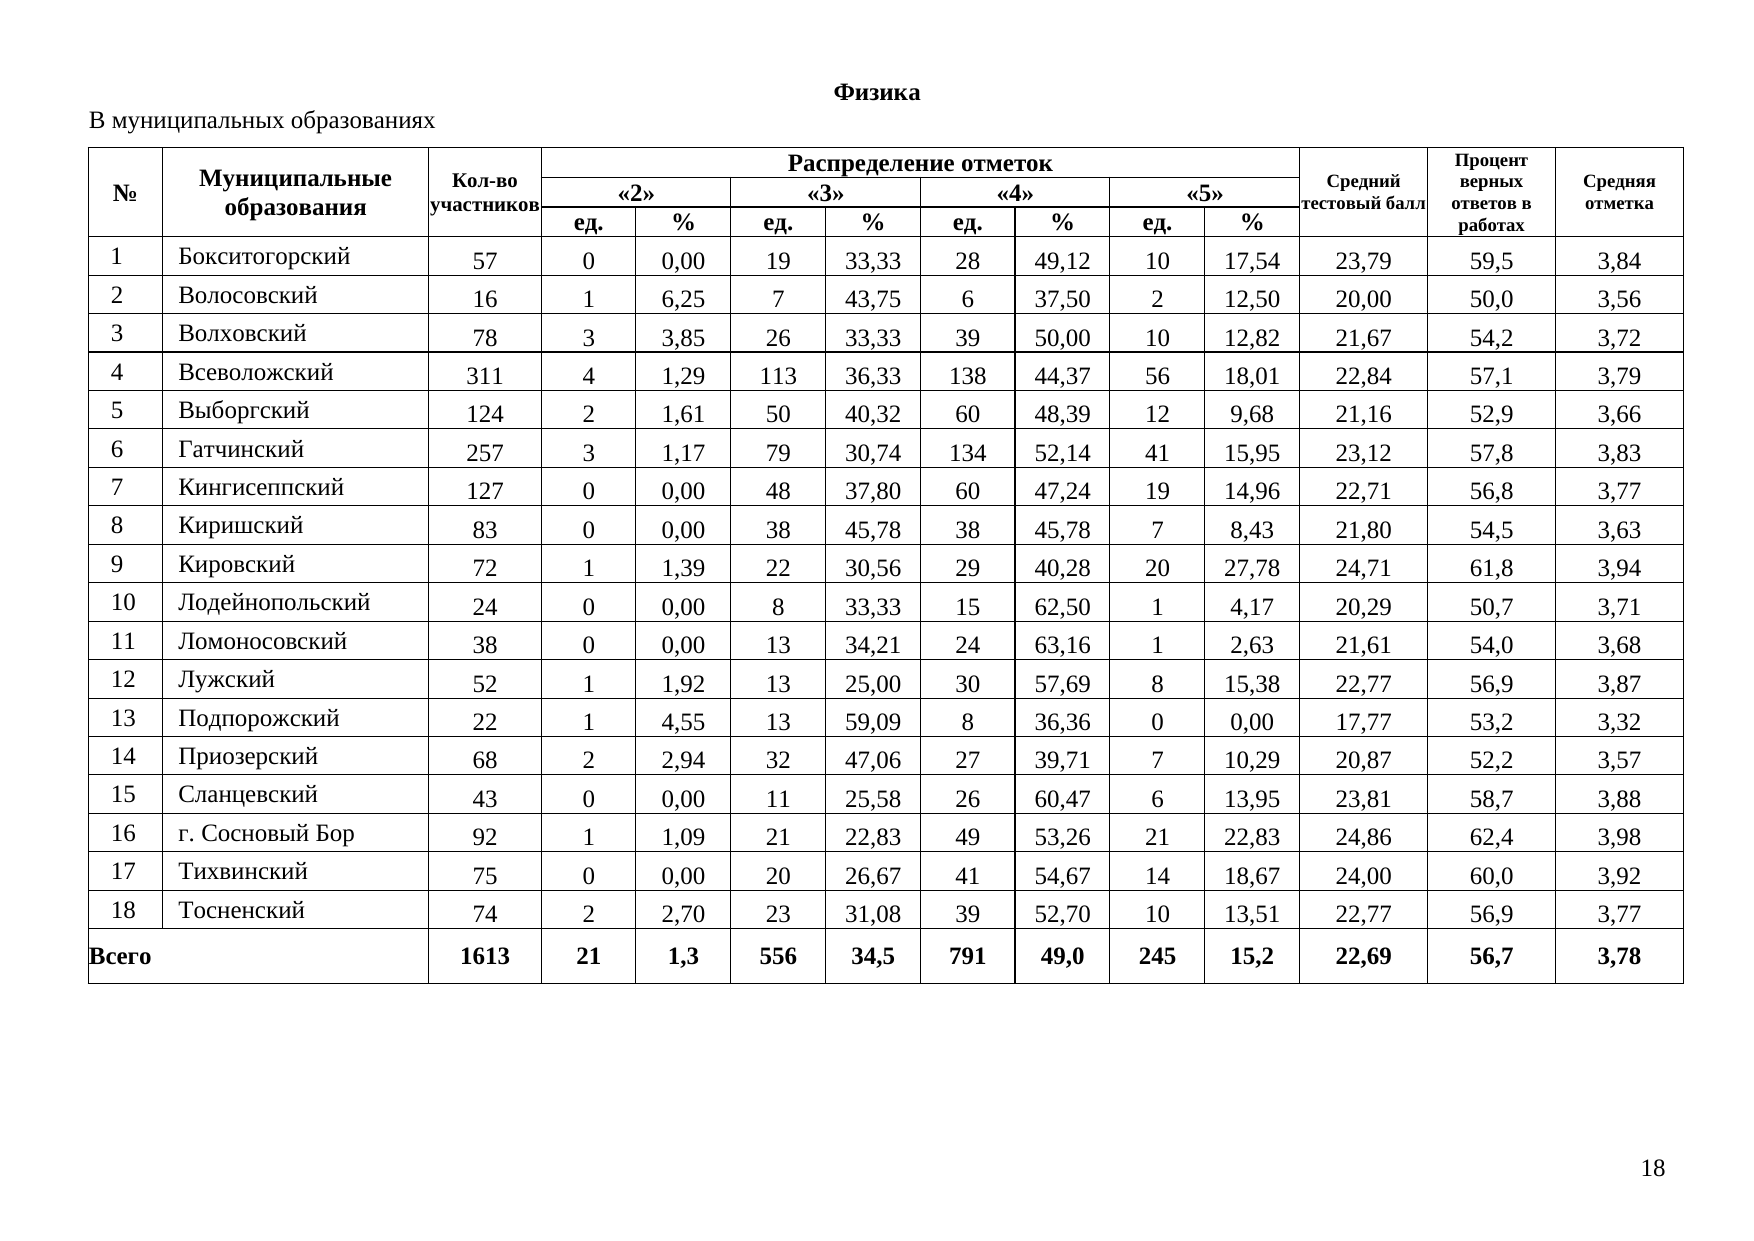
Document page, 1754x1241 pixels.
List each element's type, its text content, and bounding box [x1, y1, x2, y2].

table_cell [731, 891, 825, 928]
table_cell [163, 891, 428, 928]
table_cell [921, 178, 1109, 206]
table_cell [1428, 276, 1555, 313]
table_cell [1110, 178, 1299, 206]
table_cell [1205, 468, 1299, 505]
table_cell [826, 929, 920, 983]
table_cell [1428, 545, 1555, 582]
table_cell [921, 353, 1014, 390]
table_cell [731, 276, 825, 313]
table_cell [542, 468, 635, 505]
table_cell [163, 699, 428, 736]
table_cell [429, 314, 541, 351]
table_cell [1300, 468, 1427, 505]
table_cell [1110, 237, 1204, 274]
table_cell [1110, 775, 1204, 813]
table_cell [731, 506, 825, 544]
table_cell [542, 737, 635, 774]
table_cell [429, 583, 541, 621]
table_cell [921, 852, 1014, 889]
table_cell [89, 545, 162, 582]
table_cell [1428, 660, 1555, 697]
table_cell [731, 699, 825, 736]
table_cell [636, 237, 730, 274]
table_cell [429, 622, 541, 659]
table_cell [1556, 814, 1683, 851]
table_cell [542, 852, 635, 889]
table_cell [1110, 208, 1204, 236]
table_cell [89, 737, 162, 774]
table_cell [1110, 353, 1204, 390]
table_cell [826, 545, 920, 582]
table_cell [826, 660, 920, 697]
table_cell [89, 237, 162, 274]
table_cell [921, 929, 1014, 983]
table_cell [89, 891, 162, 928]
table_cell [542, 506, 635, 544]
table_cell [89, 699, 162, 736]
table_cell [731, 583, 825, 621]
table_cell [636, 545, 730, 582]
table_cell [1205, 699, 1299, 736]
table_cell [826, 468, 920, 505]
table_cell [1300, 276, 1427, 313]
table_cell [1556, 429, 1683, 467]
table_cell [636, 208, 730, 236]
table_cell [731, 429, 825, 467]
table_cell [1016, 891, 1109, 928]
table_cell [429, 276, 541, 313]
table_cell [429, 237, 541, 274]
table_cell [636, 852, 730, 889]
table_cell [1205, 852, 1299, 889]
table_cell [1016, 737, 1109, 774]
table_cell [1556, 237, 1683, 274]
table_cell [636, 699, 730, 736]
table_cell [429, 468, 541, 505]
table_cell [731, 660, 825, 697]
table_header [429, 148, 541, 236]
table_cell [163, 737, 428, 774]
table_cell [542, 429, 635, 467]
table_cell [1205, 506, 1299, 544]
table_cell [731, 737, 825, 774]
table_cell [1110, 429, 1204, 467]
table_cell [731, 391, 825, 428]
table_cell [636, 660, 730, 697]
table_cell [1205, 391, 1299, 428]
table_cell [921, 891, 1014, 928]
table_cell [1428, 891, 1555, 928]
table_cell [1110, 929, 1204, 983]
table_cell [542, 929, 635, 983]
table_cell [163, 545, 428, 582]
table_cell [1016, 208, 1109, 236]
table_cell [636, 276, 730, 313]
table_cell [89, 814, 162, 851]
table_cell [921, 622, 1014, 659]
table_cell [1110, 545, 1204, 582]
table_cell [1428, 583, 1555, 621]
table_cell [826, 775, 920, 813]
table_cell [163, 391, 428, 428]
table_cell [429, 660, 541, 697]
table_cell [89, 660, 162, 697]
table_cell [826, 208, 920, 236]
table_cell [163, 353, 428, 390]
text В муниципальных образованиях [89, 106, 1665, 134]
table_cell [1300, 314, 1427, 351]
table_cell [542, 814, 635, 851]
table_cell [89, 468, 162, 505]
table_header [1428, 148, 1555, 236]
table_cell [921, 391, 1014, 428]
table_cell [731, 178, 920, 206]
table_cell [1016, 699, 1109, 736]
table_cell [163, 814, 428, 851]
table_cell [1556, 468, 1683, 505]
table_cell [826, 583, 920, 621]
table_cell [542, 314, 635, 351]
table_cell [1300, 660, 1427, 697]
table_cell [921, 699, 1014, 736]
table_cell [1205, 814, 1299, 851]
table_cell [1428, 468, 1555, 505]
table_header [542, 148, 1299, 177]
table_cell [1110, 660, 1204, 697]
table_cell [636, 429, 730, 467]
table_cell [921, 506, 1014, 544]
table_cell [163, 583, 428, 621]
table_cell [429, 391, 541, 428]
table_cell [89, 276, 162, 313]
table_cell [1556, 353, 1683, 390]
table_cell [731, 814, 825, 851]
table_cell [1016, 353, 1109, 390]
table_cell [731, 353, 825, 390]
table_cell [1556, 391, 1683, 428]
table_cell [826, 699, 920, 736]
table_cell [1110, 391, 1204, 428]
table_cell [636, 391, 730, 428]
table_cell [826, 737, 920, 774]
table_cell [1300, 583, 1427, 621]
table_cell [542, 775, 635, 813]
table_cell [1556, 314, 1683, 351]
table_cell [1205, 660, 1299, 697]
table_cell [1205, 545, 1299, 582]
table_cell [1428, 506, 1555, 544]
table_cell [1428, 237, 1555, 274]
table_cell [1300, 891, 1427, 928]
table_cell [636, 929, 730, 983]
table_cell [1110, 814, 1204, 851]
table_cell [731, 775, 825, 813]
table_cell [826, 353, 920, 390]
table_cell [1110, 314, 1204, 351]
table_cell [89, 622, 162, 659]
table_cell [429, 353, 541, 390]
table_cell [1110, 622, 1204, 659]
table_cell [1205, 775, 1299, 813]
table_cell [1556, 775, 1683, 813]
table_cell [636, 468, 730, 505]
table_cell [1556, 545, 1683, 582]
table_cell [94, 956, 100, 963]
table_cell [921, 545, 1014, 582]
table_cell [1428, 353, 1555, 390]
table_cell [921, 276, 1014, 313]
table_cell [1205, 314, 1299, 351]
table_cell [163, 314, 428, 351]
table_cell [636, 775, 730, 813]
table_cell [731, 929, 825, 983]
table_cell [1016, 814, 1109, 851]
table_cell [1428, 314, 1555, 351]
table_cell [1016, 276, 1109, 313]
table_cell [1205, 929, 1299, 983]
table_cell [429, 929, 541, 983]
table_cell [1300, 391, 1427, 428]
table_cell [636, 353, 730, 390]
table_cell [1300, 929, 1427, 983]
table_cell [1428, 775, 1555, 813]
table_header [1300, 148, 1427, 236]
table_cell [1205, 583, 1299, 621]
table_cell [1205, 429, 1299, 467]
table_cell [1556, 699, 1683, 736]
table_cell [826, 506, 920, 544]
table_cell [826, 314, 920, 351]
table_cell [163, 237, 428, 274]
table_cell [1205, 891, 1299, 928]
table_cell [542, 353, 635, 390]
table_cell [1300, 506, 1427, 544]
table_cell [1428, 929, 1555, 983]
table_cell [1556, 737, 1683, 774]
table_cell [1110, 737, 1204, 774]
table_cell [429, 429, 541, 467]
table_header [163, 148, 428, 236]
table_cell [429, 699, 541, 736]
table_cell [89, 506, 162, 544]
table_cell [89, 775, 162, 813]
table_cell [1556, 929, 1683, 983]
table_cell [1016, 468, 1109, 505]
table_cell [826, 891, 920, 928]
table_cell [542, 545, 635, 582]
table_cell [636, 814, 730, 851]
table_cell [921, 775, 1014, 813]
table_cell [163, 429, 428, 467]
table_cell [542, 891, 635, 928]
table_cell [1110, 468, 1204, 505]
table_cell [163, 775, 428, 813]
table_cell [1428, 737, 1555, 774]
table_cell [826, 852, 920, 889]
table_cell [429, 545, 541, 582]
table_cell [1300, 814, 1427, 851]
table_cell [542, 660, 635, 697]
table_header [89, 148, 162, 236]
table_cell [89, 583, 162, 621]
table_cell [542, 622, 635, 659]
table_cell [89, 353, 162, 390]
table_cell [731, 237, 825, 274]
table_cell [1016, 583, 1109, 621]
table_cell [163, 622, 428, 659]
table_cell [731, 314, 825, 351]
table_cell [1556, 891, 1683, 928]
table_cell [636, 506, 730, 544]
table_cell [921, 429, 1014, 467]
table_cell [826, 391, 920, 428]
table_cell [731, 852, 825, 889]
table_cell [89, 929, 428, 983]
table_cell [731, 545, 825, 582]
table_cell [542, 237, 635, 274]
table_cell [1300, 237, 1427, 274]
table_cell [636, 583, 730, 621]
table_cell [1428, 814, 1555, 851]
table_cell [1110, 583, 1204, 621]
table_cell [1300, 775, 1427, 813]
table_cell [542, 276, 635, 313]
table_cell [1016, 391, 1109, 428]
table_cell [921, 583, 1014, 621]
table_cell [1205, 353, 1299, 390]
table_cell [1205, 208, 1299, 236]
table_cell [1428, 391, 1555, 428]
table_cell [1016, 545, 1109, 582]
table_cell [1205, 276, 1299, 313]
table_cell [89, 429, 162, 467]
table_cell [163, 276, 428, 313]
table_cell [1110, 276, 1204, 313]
text Физика [89, 77, 1665, 106]
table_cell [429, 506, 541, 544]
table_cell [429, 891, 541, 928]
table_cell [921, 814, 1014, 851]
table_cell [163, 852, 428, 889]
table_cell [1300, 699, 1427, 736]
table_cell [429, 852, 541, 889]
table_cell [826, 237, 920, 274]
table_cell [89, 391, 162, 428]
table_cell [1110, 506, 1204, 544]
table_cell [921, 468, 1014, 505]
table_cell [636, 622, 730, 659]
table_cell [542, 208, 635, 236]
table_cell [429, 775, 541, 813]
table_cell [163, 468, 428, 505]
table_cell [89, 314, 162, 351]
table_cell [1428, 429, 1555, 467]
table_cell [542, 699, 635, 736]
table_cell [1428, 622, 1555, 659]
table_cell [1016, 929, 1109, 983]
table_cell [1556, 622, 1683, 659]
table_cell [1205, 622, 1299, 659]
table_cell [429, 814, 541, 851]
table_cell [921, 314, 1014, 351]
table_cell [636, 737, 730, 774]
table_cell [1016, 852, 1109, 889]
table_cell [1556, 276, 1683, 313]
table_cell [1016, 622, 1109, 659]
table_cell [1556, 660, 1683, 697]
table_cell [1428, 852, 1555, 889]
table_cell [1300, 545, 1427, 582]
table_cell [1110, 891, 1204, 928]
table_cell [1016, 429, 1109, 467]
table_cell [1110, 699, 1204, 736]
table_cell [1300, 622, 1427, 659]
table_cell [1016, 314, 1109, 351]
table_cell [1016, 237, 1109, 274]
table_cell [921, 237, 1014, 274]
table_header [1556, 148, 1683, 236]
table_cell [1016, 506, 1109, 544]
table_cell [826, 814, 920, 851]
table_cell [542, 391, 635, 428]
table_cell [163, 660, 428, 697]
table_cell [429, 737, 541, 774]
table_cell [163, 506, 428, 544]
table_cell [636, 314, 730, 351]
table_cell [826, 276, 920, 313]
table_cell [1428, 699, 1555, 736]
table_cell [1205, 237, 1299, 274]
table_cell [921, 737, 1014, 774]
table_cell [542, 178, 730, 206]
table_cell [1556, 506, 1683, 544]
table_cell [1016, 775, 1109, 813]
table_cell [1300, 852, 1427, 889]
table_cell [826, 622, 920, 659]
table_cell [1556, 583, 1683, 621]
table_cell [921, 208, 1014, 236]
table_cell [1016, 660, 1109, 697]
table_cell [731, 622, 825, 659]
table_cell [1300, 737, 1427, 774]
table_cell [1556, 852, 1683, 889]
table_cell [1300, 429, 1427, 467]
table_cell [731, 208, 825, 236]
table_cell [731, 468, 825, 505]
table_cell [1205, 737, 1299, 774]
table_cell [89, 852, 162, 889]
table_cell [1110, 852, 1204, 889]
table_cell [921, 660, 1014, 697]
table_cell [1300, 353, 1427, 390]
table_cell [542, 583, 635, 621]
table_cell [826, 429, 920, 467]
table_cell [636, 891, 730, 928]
